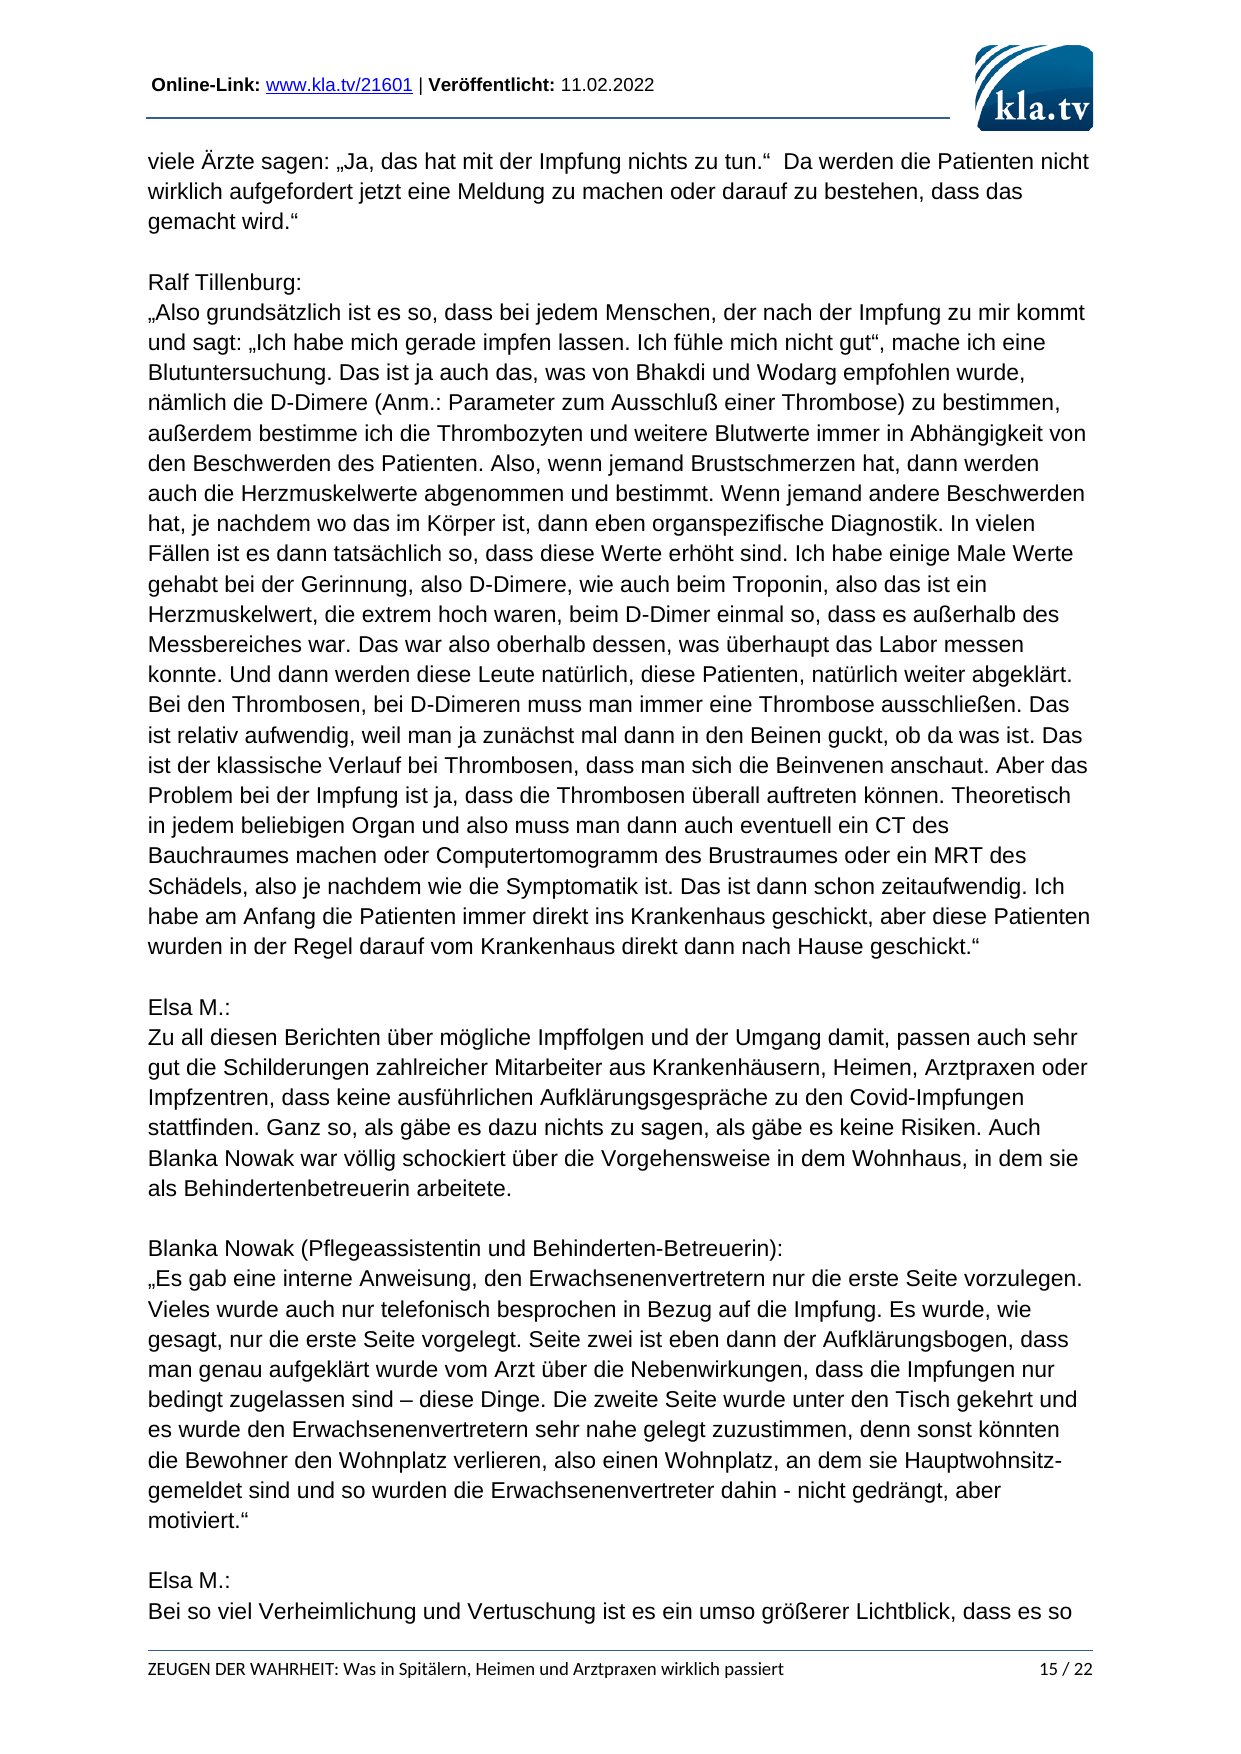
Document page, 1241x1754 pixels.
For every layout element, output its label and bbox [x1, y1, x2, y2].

text [148, 148, 1093, 1624]
